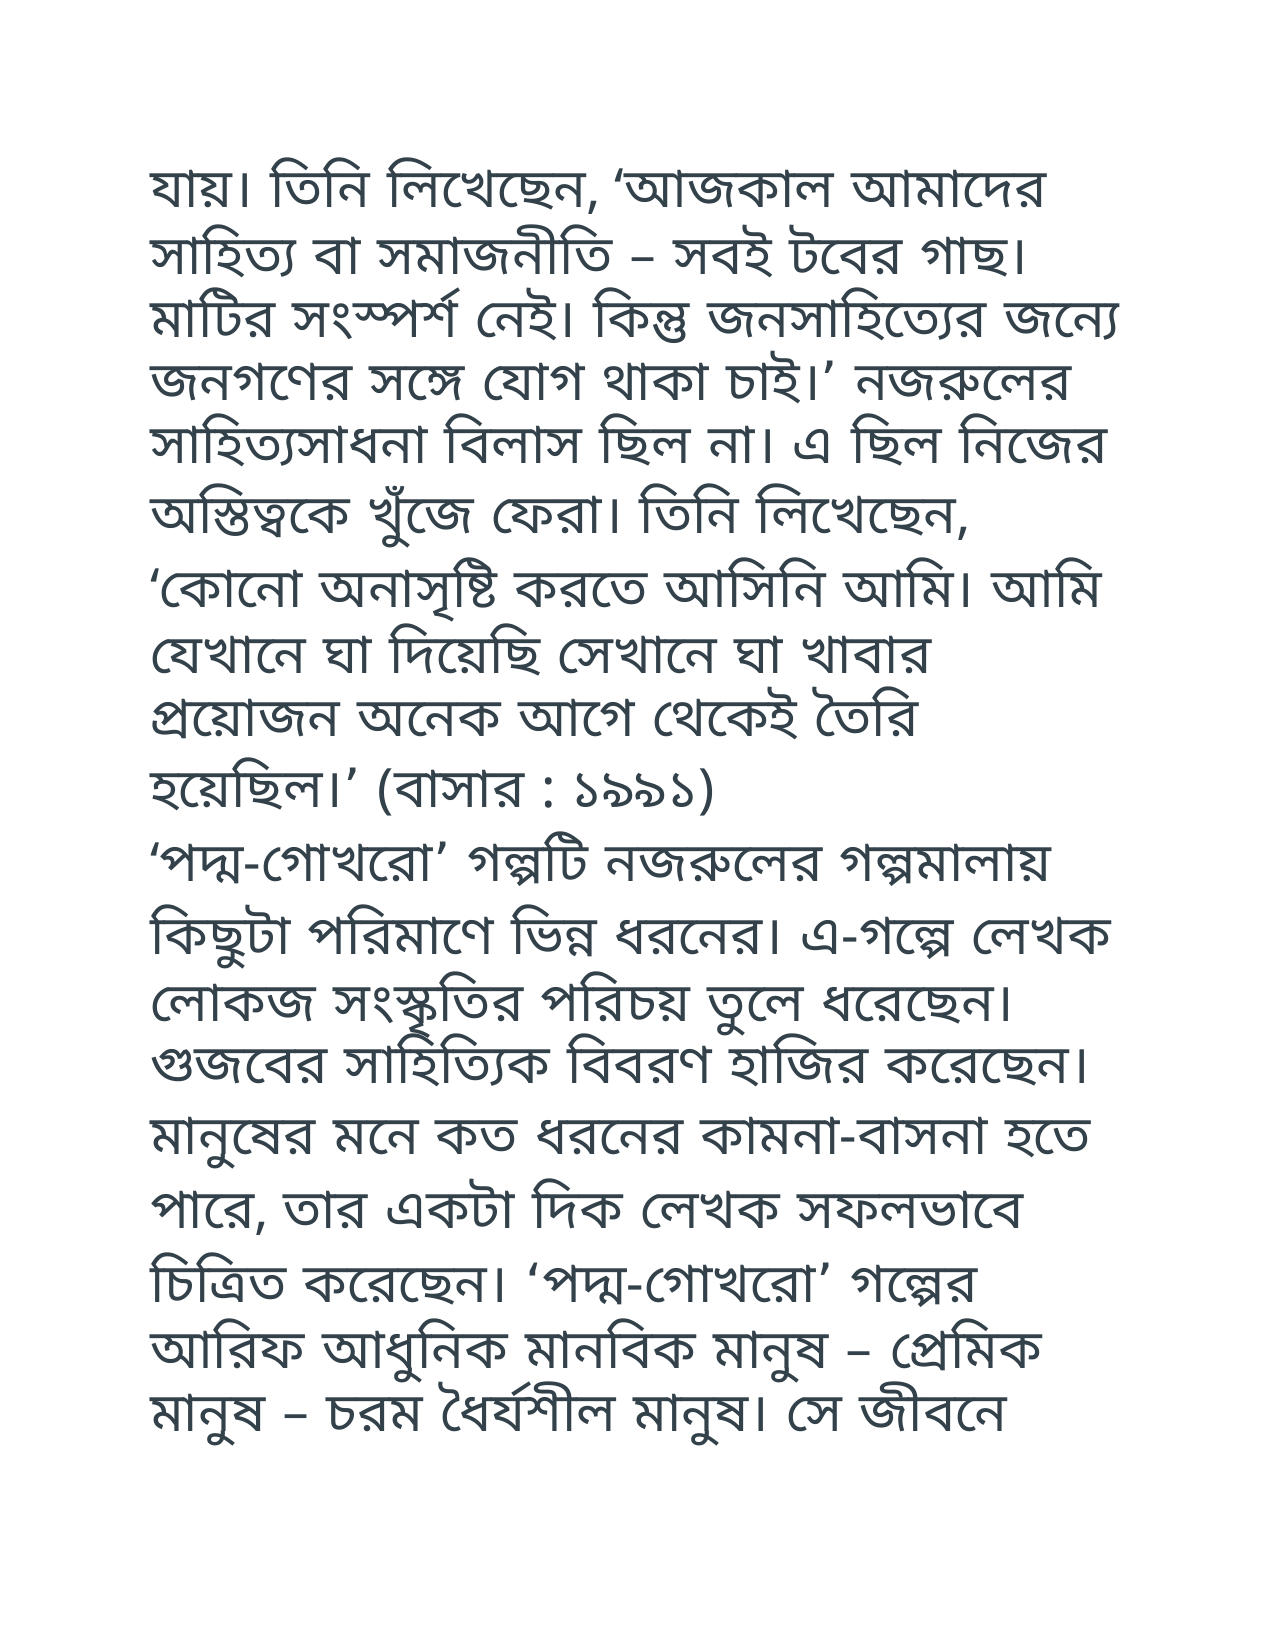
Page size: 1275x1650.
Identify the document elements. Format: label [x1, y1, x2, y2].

text [150, 150, 1125, 1444]
